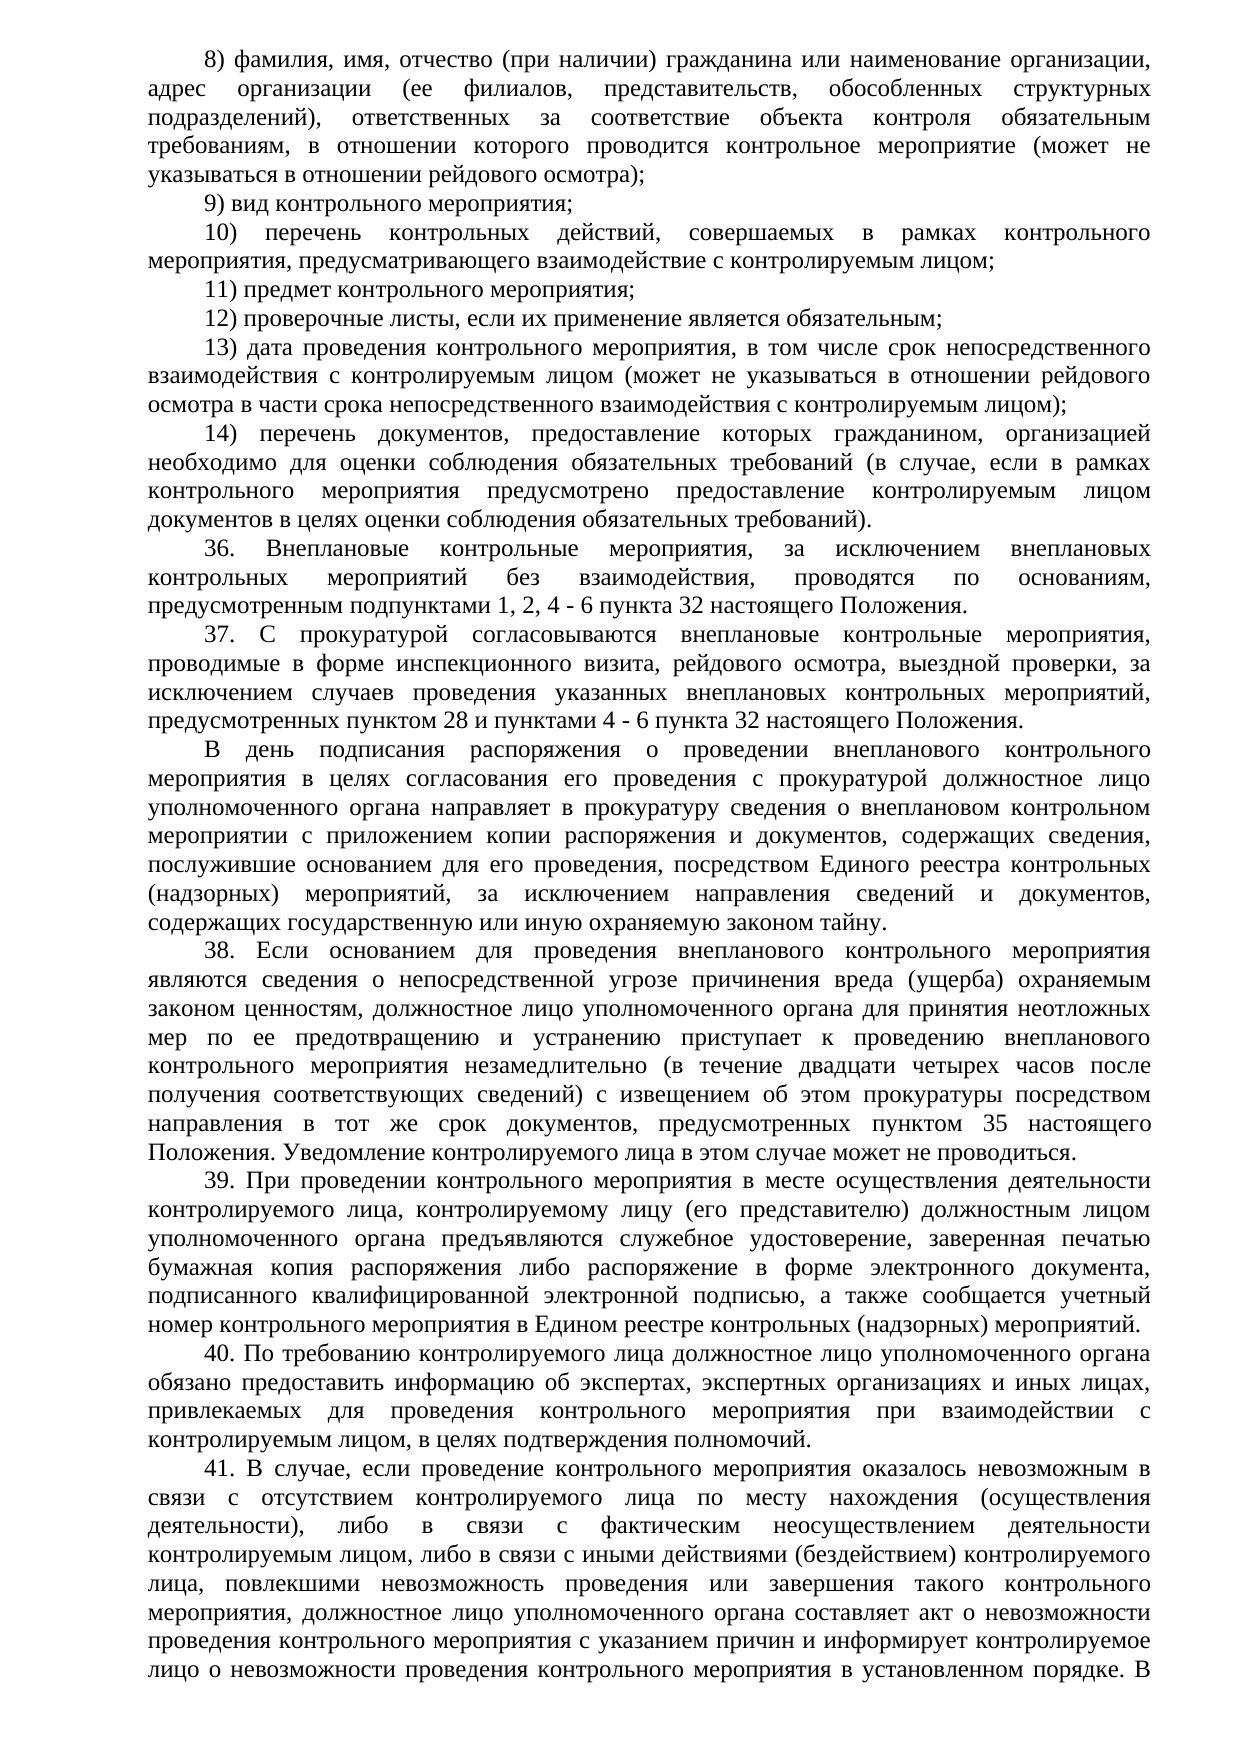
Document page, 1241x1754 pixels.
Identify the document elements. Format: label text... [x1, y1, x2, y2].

text 10) перечень контрольных действий, совершаемых в рамках контрольного мероприятия, предусматривающего взаимодействие с контролируемым лицом; [148, 217, 1152, 274]
text 36. Внеплановые контрольные мероприятия, за исключением внеплановых контрольных мероприятий без взаимодействия, проводятся по основаниям, предусмотренным подпунктами 1, 2, 4 - 6 пункта 32 настоящего Положения. [148, 533, 1152, 619]
text 39. При проведении контрольного мероприятия в месте осуществления деятельности контролируемого лица, контролируемому лицу (его представителю) должностным лицом уполномоченного органа предъявляются служебное удостоверение, заверенная печатью бумажная копия распоряжения либо распоряжение в форме электронного документа, подписанного квалифицированной электронной подписью, а также сообщается учетный номер контрольного мероприятия в Едином реестре контрольных (надзорных) мероприятий. [148, 1166, 1152, 1338]
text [148, 1453, 1152, 1683]
text 38. Если основанием для проведения внепланового контрольного мероприятия являются сведения о непосредственной угрозе причинения вреда (ущерба) охраняемым законом ценностям, должностное лицо уполномоченного органа для принятия неотложных мер по ее предотвращению и устранению приступает к проведению внепланового контрольного мероприятия незамедлительно (в течение двадцати четырех часов после получения соответствующих сведений) с извещением об этом прокуратуры посредством направления в тот же срок документов, предусмотренных пунктом 35 настоящего Положения. Уведомление контролируемого лица в этом случае может не проводиться. [148, 936, 1152, 1166]
text 14) перечень документов, предоставление которых гражданином, организацией необходимо для оценки соблюдения обязательных требований (в случае, если в рамках контрольного мероприятия предусмотрено предоставление контролируемым лицом документов в целях оценки соблюдения обязательных требований). [148, 418, 1152, 533]
text 12) проверочные листы, если их применение является обязательным; [148, 303, 1152, 332]
text 13) дата проведения контрольного мероприятия, в том числе срок непосредственного взаимодействия с контролируемым лицом (может не указываться в отношении рейдового осмотра в части срока непосредственного взаимодействия с контролируемым лицом); [148, 332, 1152, 418]
text 9) вид контрольного мероприятия; [148, 188, 1152, 217]
text 11) предмет контрольного мероприятия; [148, 274, 1152, 303]
text В день подписания распоряжения о проведении внепланового контрольного мероприятия в целях согласования его проведения с прокуратурой должностное лицо уполномоченного органа направляет в прокуратуру сведения о внеплановом контрольном мероприятии с приложением копии распоряжения и документов, содержащих сведения, послужившие основанием для его проведения, посредством Единого реестра контрольных (надзорных) мероприятий, за исключением направления сведений и документов, содержащих государственную или иную охраняемую законом тайну. [148, 734, 1152, 936]
text 40. По требованию контролируемого лица должностное лицо уполномоченного органа обязано предоставить информацию об экспертах, экспертных организациях и иных лицах, привлекаемых для проведения контрольного мероприятия при взаимодействии с контролируемым лицом, в целях подтверждения полномочий. [148, 1338, 1152, 1453]
text 8) фамилия, имя, отчество (при наличии) гражданина или наименование организации, адрес организации (ее филиалов, представительств, обособленных структурных подразделений), ответственных за соответствие объекта контроля обязательным требованиям, в отношении которого проводится контрольное мероприятие (может не указываться в отношении рейдового осмотра); [148, 44, 1152, 188]
text 37. С прокуратурой согласовываются внеплановые контрольные мероприятия, проводимые в форме инспекционного визита, рейдового осмотра, выездной проверки, за исключением случаев проведения указанных внеплановых контрольных мероприятий, предусмотренных пунктом 28 и пунктами 4 - 6 пункта 32 настоящего Положения. [148, 619, 1152, 734]
